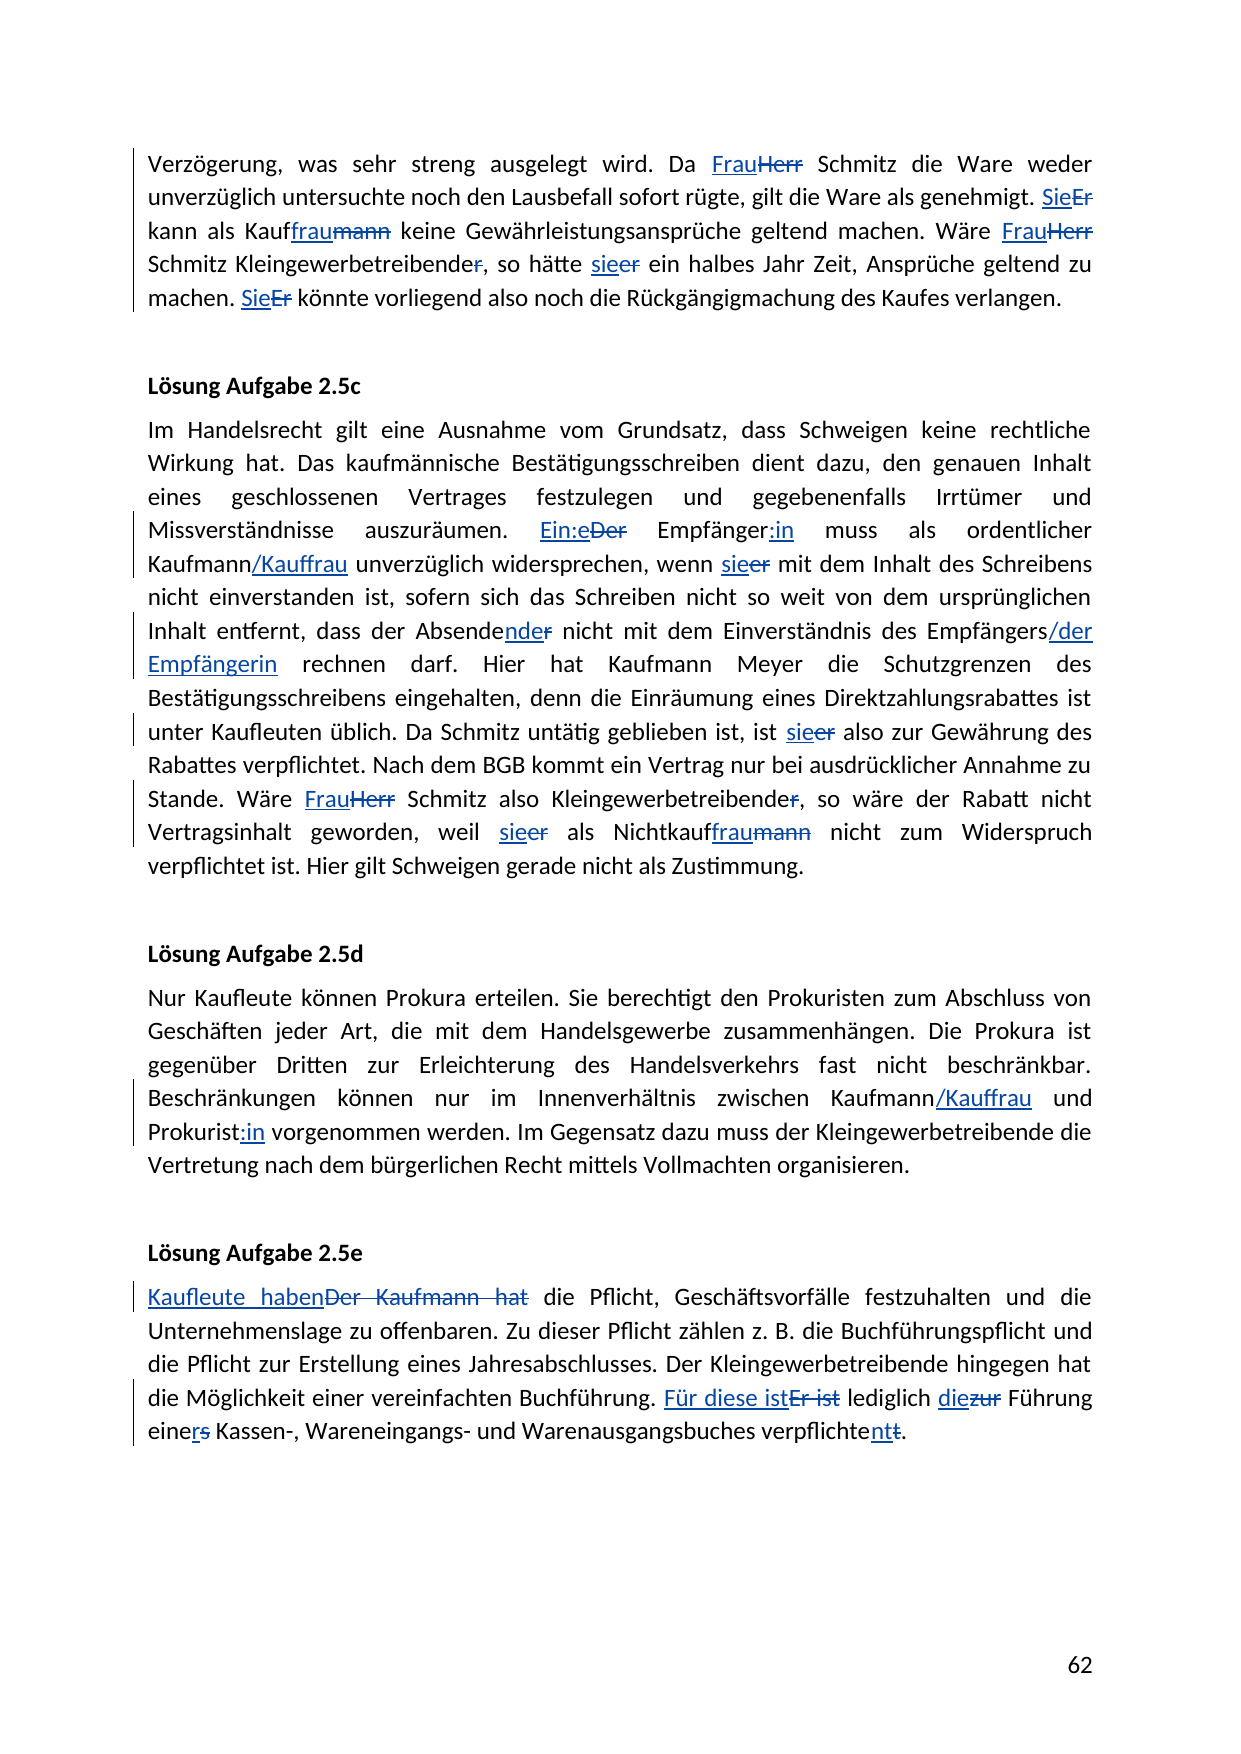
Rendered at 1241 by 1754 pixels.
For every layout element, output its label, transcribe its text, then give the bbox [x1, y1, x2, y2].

text die Pflicht, Geschäftsvorfälle festzuhalten und die Unternehmenslage zu offenbaren. Zu dieser Pflicht zählen z. B. die Buchführungspflicht und die Pflicht zur Erstellung eines Jahresabschlusses. Der Kleingewerbetreibende hingegen hat die Möglichkeit einer vereinfachten Buchführung. lediglich Führung eine Kassen-, Wareneingangs- und Warenausgangsbuches verpflichte. [148, 1281, 1092, 1446]
text Im Handelsrecht gilt eine Ausnahme vom Grundsatz, dass Schweigen keine rechtliche Wirkung hat. Das kaufmännische Bestätigungsschreiben dient dazu, den genauen Inhalt eines geschlossenen Vertrages festzulegen und gegebenenfalls Irrtümer und Missverständnisse auszuräumen. Empfänger muss als ordentlicher Kaufmann unverzüglich widersprechen, wenn mit dem Inhalt des Schreibens nicht einverstanden ist, sofern sich das Schreiben nicht so weit von dem ursprünglichen Inhalt entfernt, dass der Absende nicht mit dem Einverständnis des Empfängers rechnen darf. Hier hat Kaufmann Meyer die Schutzgrenzen des Bestätigungsschreibens eingehalten, denn die Einräumung eines Direktzahlungsrabattes ist unter Kaufleuten üblich. Da Schmitz untätig geblieben ist, ist also zur Gewährung des Rabattes verpflichtet. Nach dem BGB kommt ein Vertrag nur bei ausdrücklicher Annahme zu Stande. Wäre Schmitz also Kleingewerbetreibende, so wäre der Rabatt nicht Vertragsinhalt geworden, weil als Nichtkauf nicht zum Widerspruch verpflichtet ist. Hier gilt Schweigen gerade nicht als Zustimmung. [148, 414, 1092, 880]
text Lösung Aufgabe 2.5d [148, 938, 1092, 968]
text Lösung Aufgabe 2.5e [148, 1237, 1092, 1268]
text Nur Kaufleute können Prokura erteilen. Sie berechtigt den Prokuristen zum Abschluss von Geschäften jeder Art, die mit dem Handelsgewerbe zusammenhängen. Die Prokura ist gegenüber Dritten zur Erleichterung des Handelsverkehrs fast nicht beschränkbar. Beschränkungen können nur im Innenverhältnis zwischen Kaufmann und Prokurist vorgenommen werden. Im Gegensatz dazu muss der Kleingewerbetreibende die Vertretung nach dem bürgerlichen Recht mittels Vollmachten organisieren. [148, 982, 1092, 1180]
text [148, 148, 1092, 312]
text Lösung Aufgabe 2.5c [148, 370, 1092, 400]
